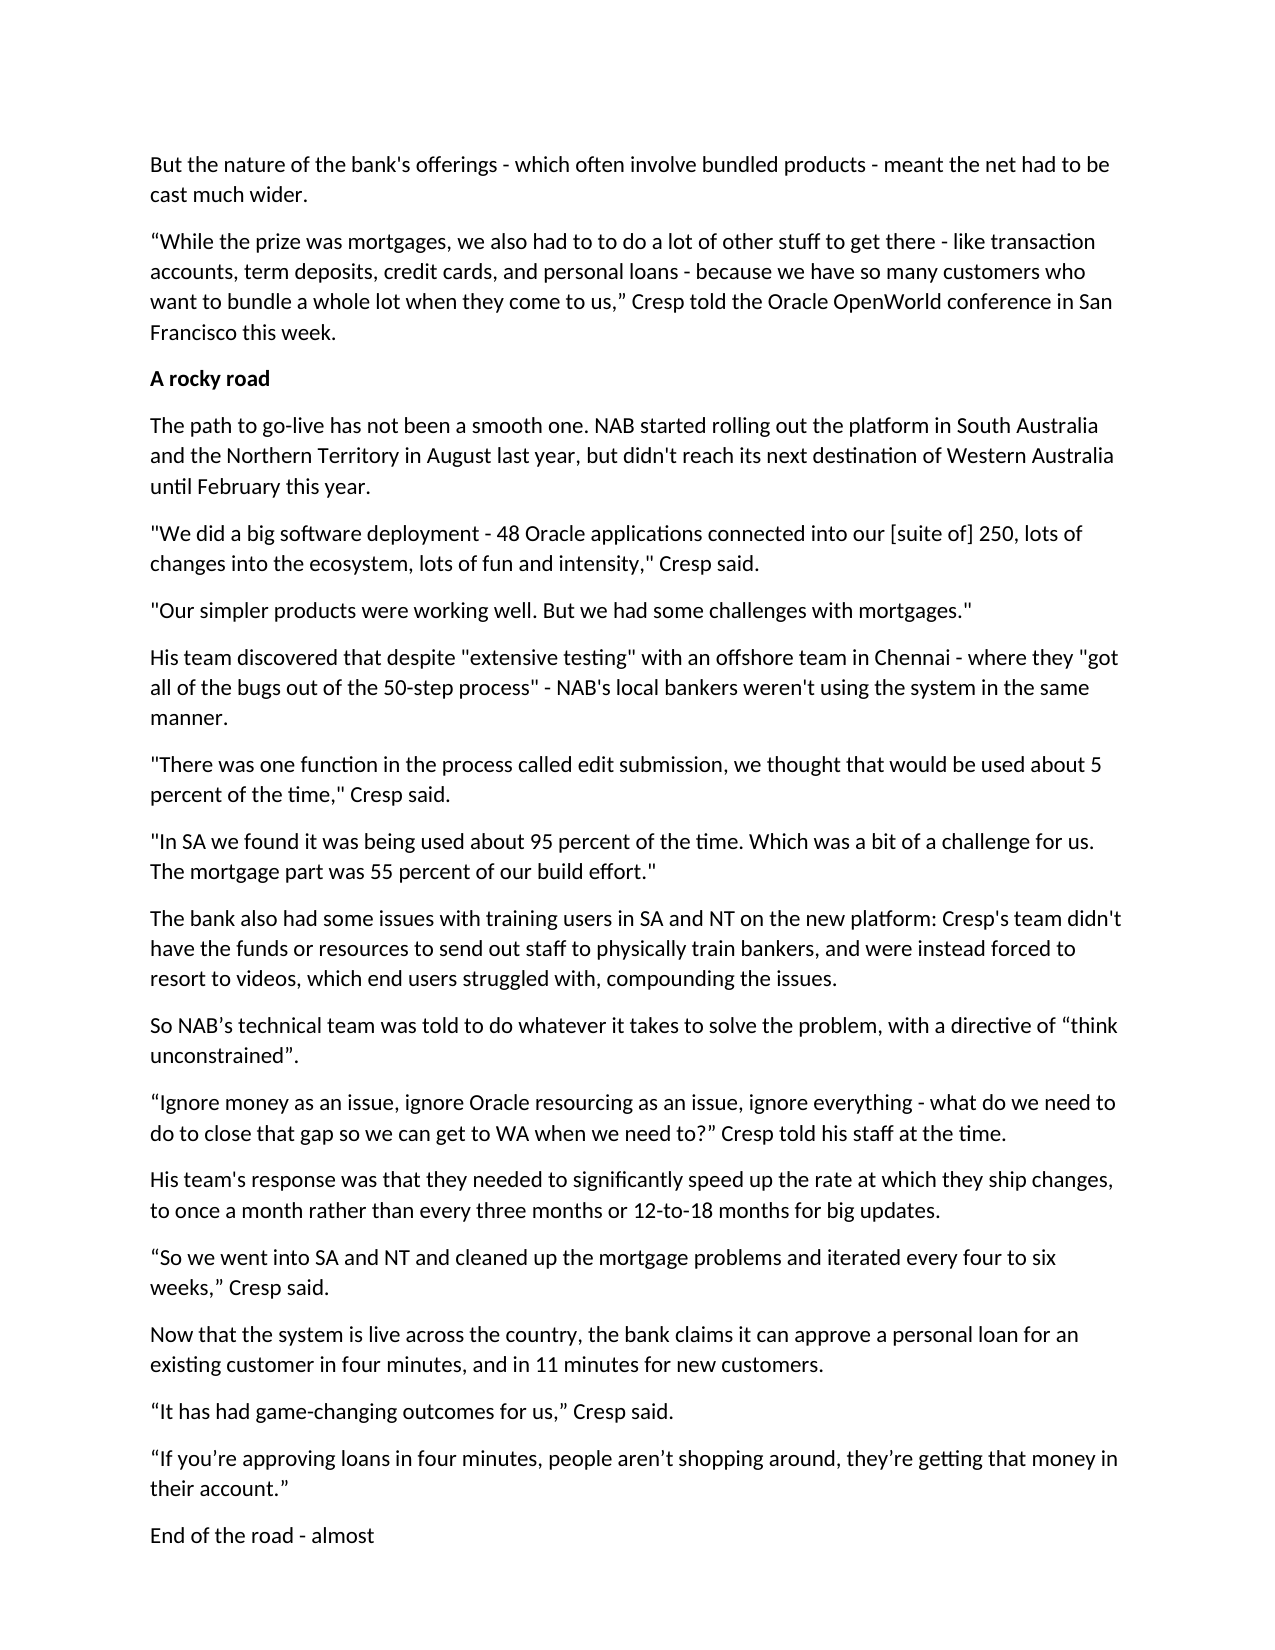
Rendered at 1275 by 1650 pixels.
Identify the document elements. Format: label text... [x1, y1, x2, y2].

text "Our simpler products were working well. But we had some challenges with mortgages." [150, 596, 1125, 624]
text The bank also had some issues with training users in SA and NT on the new platform: Cresp's team didn't have the funds or resources to send out staff to physically train bankers, and were instead forced to resort to videos, which end users struggled with, compounding the issues. [150, 904, 1125, 993]
text "In SA we found it was being used about 95 percent of the time. Which was a bit of a challenge for us. The mortgage part was 55 percent of our build effort." [150, 827, 1125, 885]
text “If you’re approving loans in four minutes, people aren’t shopping around, they’re getting that money in their account.” [150, 1444, 1125, 1502]
text “It has had game-changing outcomes for us,” Cresp said. [150, 1397, 1125, 1425]
text A rocky road [150, 364, 1125, 393]
text But the nature of the bank's offerings - which often involve bundled products - meant the net had to be cast much wider. [150, 150, 1125, 208]
text So NAB’s technical team was told to do whatever it takes to solve the problem, with a directive of “think unconstrained”. [150, 1011, 1125, 1070]
text “While the prize was mortgages, we also had to to do a lot of other stuff to get there - like transaction accounts, term deposits, credit cards, and personal loans - because we have so many customers who want to bundle a whole lot when they come to us,” Cresp told the Oracle OpenWorld conference in San Francisco this week. [150, 227, 1125, 346]
text “Ignore money as an issue, ignore Oracle resourcing as an issue, ignore everything - what do we need to do to close that gap so we can get to WA when we need to?” Cresp told his staff at the time. [150, 1088, 1125, 1147]
text End of the road - almost [150, 1521, 1125, 1549]
text "We did a big software deployment - 48 Oracle applications connected into our [suite of] 250, lots of changes into the ecosystem, lots of fun and intensity," Cresp said. [150, 519, 1125, 577]
text “So we went into SA and NT and cleaned up the mortgage problems and iterated every four to six weeks,” Cresp said. [150, 1243, 1125, 1301]
text His team's response was that they needed to significantly speed up the rate at which they ship changes, to once a month rather than every three months or 12-to-18 months for big updates. [150, 1166, 1125, 1224]
text The path to go-live has not been a smooth one. NAB started rolling out the platform in South Australia and the Northern Territory in August last year, but didn't reach its next destination of Western Australia until February this year. [150, 411, 1125, 500]
text "There was one function in the process called edit submission, we thought that would be used about 5 percent of the time," Cresp said. [150, 750, 1125, 808]
text Now that the system is live across the country, the bank claims it can approve a personal loan for an existing customer in four minutes, and in 11 minutes for new customers. [150, 1320, 1125, 1378]
text His team discovered that despite "extensive testing" with an offshore team in Chennai - where they "got all of the bugs out of the 50-step process" - NAB's local bankers weren't using the system in the same manner. [150, 643, 1125, 731]
